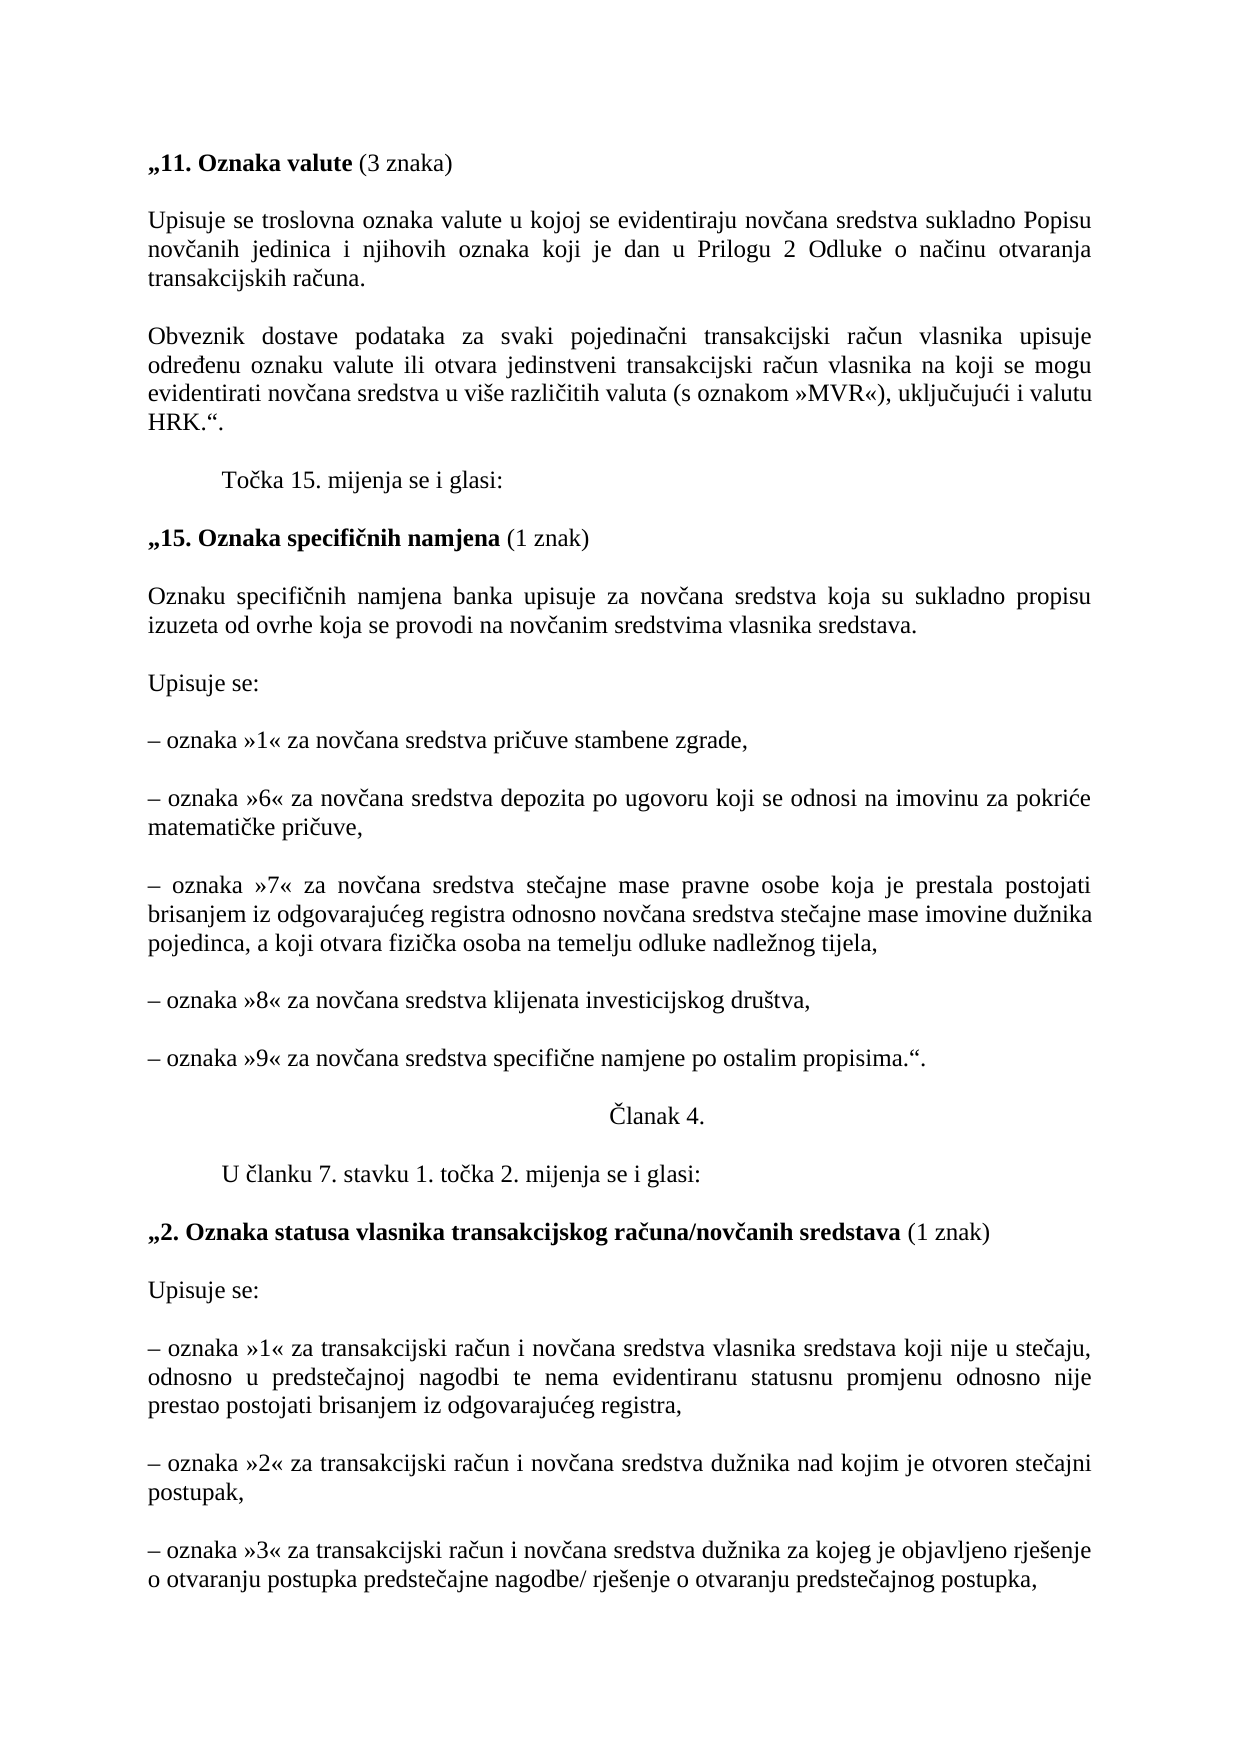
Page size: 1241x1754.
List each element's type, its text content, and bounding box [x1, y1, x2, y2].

text – oznaka »8« za novčana sredstva klijenata investicijskog društva, [148, 986, 1093, 1014]
text – oznaka »2« za transakcijski račun i novčana sredstva dužnika nad kojim je otvoren stečajni postupak, [148, 1448, 1093, 1506]
text – oznaka »3« za transakcijski račun i novčana sredstva dužnika za kojeg je objavljeno rješenje o otvaranju postupka predstečajne nagodbe/ rješenje o otvaranju predstečajnog postupka, [148, 1535, 1093, 1593]
text Članak 4. [148, 1101, 1093, 1130]
text – oznaka »7« za novčana sredstva stečajne mase pravne osobe koja je prestala postojati brisanjem iz odgovarajućeg registra odnosno novčana sredstva stečajne mase imovine dužnika pojedinca, a koji otvara fizička osoba na temelju odluke nadležnog tijela, [148, 870, 1093, 956]
text Obveznik dostave podataka za svaki pojedinačni transakcijski račun vlasnika upisuje određenu oznaku valute ili otvara jedinstveni transakcijski račun vlasnika na koji se mogu evidentirati novčana sredstva u više različitih valuta (s oznakom »MVR«), uključujući i valutu HRK.“. [148, 321, 1093, 436]
text „2. Oznaka statusa vlasnika transakcijskog računa/novčanih sredstava (1 znak) [148, 1217, 1093, 1246]
text Točka 15. mijenja se i glasi: [148, 465, 1093, 494]
text Oznaku specifičnih namjena banka upisuje za novčana sredstva koja su sukladno propisu izuzeta od ovrhe koja se provodi na novčanim sredstvima vlasnika sredstava. [148, 581, 1093, 638]
text Upisuje se: [148, 1275, 1093, 1304]
text „11. Oznaka valute (3 znaka) [148, 148, 1093, 176]
text „15. Oznaka specifičnih namjena (1 znak) [148, 523, 1093, 552]
text – oznaka »6« za novčana sredstva depozita po ugovoru koji se odnosi na imovinu za pokriće matematičke pričuve, [148, 783, 1093, 841]
text Upisuje se: [148, 668, 1093, 696]
text U članku 7. stavku 1. točka 2. mijenja se i glasi: [148, 1159, 1093, 1188]
text – oznaka »9« za novčana sredstva specifične namjene po ostalim propisima.“. [148, 1043, 1093, 1072]
text Upisuje se troslovna oznaka valute u kojoj se evidentiraju novčana sredstva sukladno Popisu novčanih jedinica i njihovih oznaka koji je dan u Prilogu 2 Odluke o načinu otvaranja transakcijskih računa. [148, 206, 1093, 292]
text – oznaka »1« za novčana sredstva pričuve stambene zgrade, [148, 726, 1093, 754]
text – oznaka »1« za transakcijski račun i novčana sredstva vlasnika sredstava koji nije u stečaju, odnosno u predstečajnoj nagodbi te nema evidentiranu statusnu promjenu odnosno nije prestao postojati brisanjem iz odgovarajućeg registra, [148, 1333, 1093, 1419]
